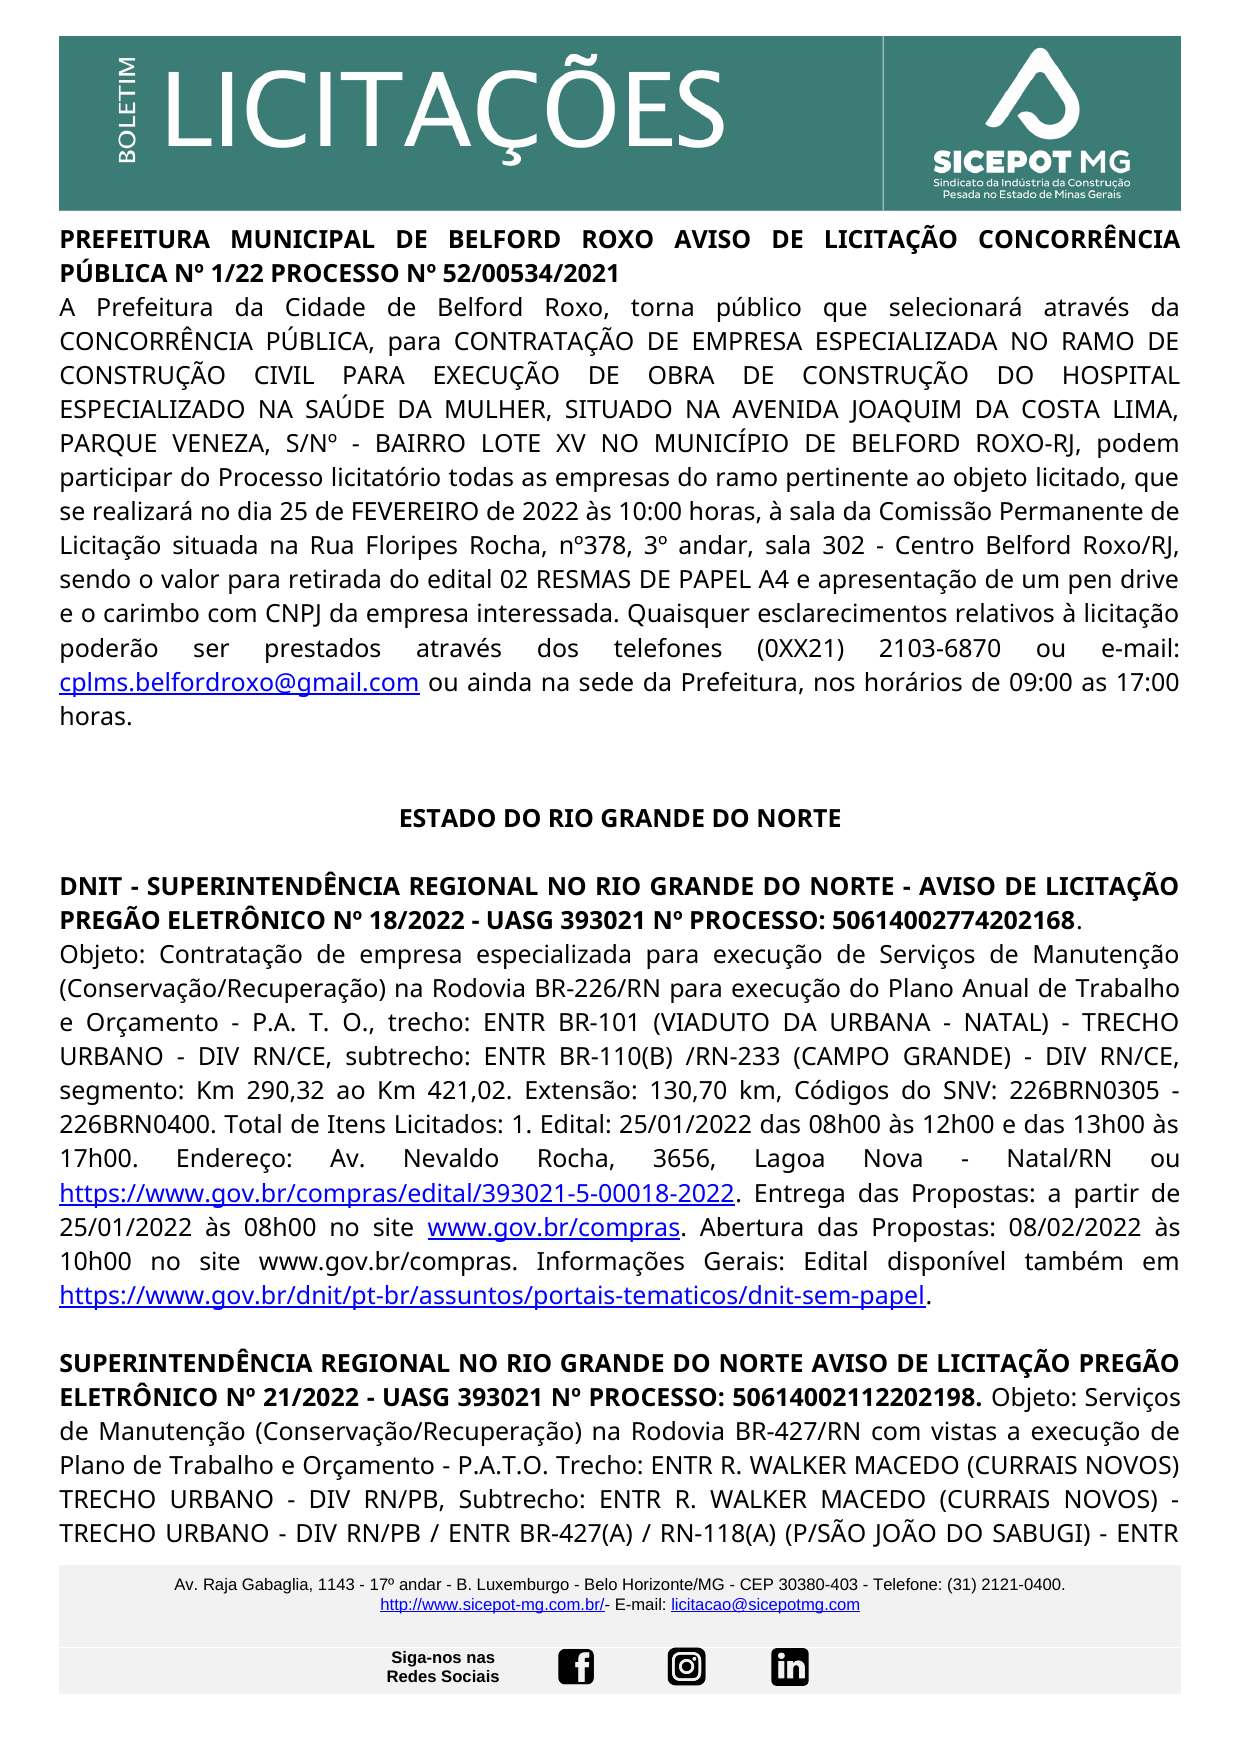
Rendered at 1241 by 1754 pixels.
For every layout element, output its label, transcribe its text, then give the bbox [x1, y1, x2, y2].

picture [667, 1647, 706, 1686]
text Objeto: Contratação de empresa especializada para execução de Serviços de Manutenção (Conservação/Recuperação) na Rodovia BR-226/RN para execução do Plano Anual de Trabalho e Orçamento - P.A. T. O., trecho: ENTR BR-101 (VIADUTO DA URBANA - NATAL) - TRECHO URBANO - DIV RN/CE, subtrecho: ENTR BR-110(B) /RN-233 (CAMPO GRANDE) - DIV RN/CE, segmento: Km 290,32 ao Km 421,02. Extensão: 130,70 km, Códigos do SNV: 226BRN0305 - 226BRN0400. Total de Itens Licitados: 1. Edital: 25/01/2022 das 08h00 às 12h00 e das 13h00 às 17h00. Endereço: Av. Nevaldo Rocha, 3656, Lagoa Nova - Natal/RN ou https://www.gov.br/compras/edital/393021-5-00018-2022. Entrega das Propostas: a partir de 25/01/2022 às 08h00 no site www.gov.br/compras. Abertura das Propostas: 08/02/2022 às 10h00 no site www.gov.br/compras. Informações Gerais: Edital disponível também em https://www.gov.br/dnit/pt-br/assuntos/portais-tematicos/dnit-sem-papel. [59, 937, 1181, 1311]
picture [59, 36, 1181, 211]
text PREFEITURA MUNICIPAL DE BELFORD ROXO AVISO DE LICITAÇÃO CONCORRÊNCIA PÚBLICA Nº 1/22 PROCESSO Nº 52/00534/2021 [59, 221, 1181, 289]
picture [557, 1648, 594, 1685]
text A Prefeitura da Cidade de Belford Roxo, torna público que selecionará através da CONCORRÊNCIA PÚBLICA, para CONTRATAÇÃO DE EMPRESA ESPECIALIZADA NO RAMO DE CONSTRUÇÃO CIVIL PARA EXECUÇÃO DE OBRA DE CONSTRUÇÃO DO HOSPITAL ESPECIALIZADO NA SAÚDE DA MULHER, SITUADO NA AVENIDA JOAQUIM DA COSTA LIMA, PARQUE VENEZA, S/Nº - BAIRRO LOTE XV NO MUNICÍPIO DE BELFORD ROXO-RJ, podem participar do Processo licitatório todas as empresas do ramo pertinente ao objeto licitado, que se realizará no dia 25 de FEVEREIRO de 2022 às 10:00 horas, à sala da Comissão Permanente de Licitação situada na Rua Floripes Rocha, nº378, 3º andar, sala 302 - Centro Belford Roxo/RJ, sendo o valor para retirada do edital 02 RESMAS DE PAPEL A4 e apresentação de um pen drive e o carimbo com CNPJ da empresa interessada. Quaisquer esclarecimentos relativos à licitação poderão ser prestados através dos telefones (0XX21) 2103-6870 ou e-mail: cplms.belfordroxo@gmail.com ou ainda na sede da Prefeitura, nos horários de 09:00 as 17:00 horas. [59, 289, 1181, 732]
picture [771, 1648, 809, 1686]
text ESTADO DO RIO GRANDE DO NORTE [59, 801, 1181, 834]
text DNIT - SUPERINTENDÊNCIA REGIONAL NO RIO GRANDE DO NORTE - AVISO DE LICITAÇÃO PREGÃO ELETRÔNICO Nº 18/2022 - UASG 393021 Nº PROCESSO: 50614002774202168. [59, 869, 1181, 937]
